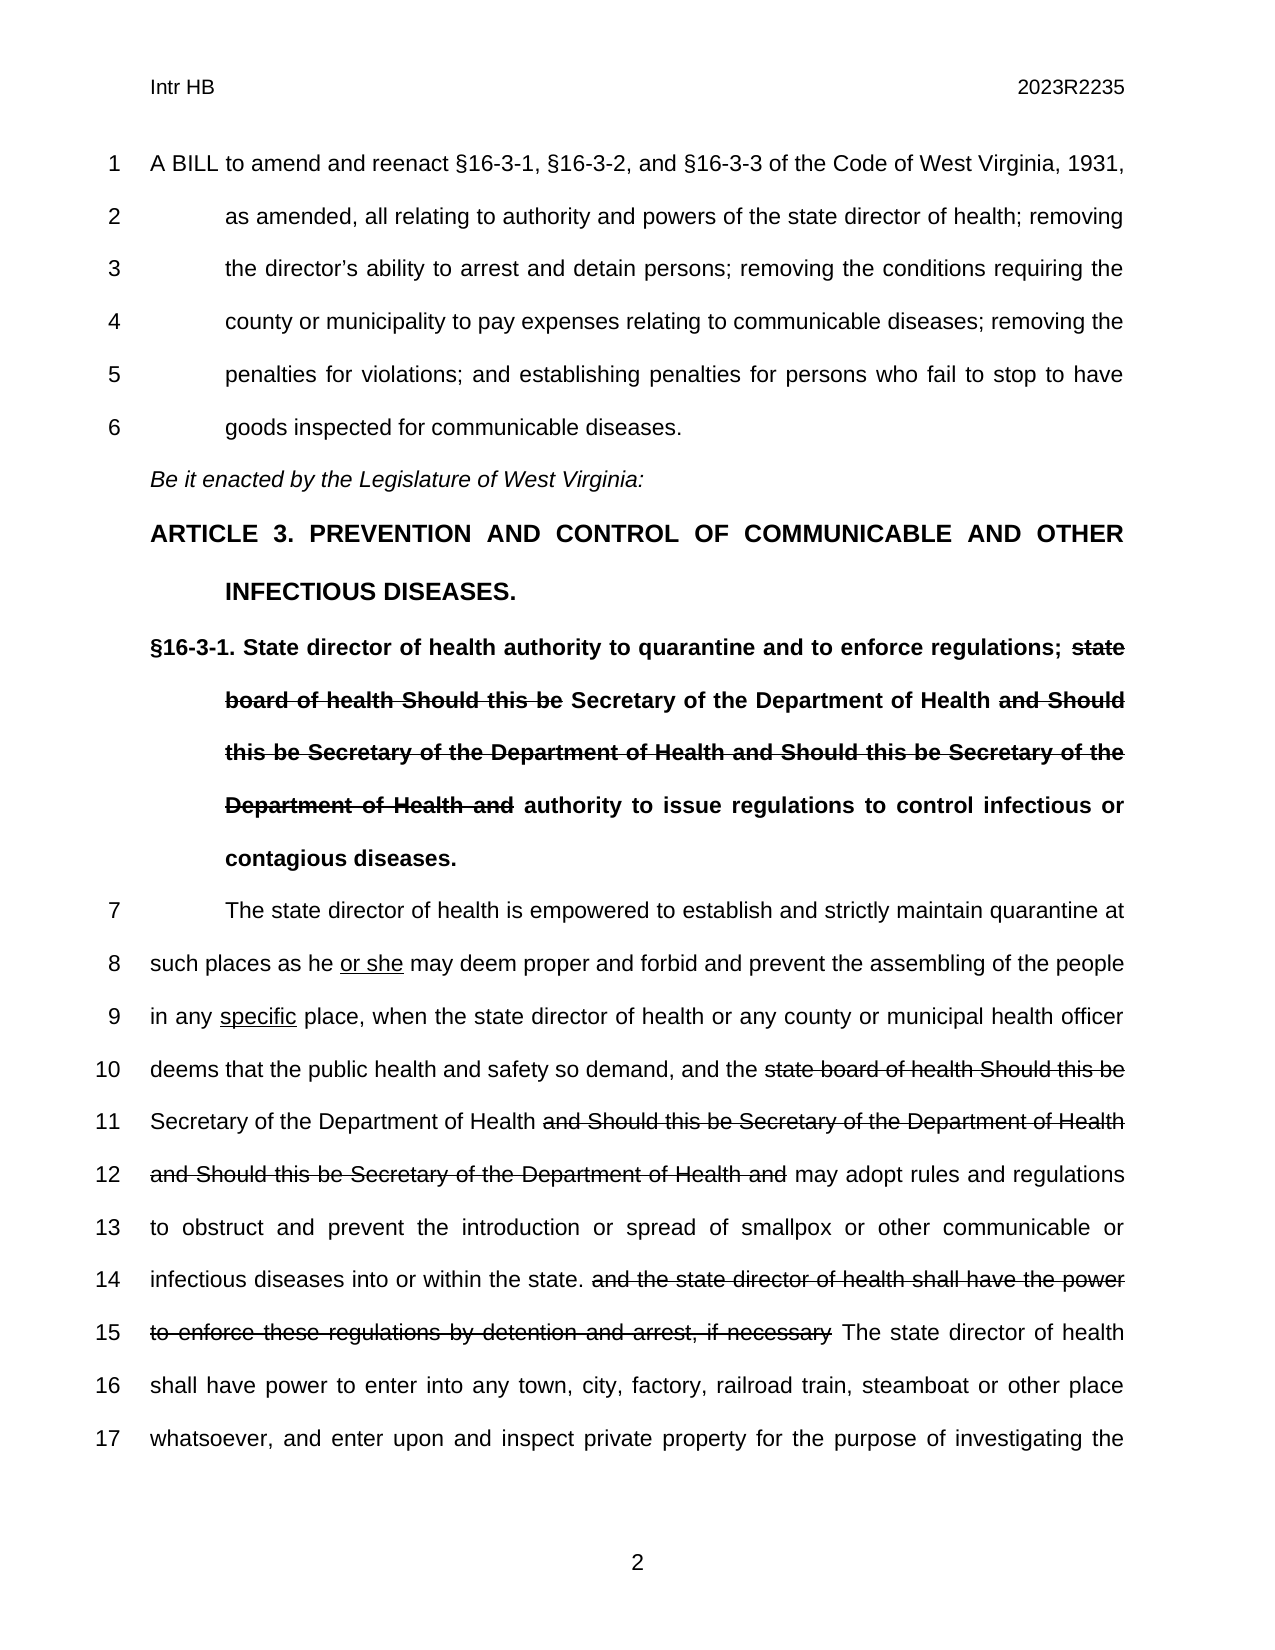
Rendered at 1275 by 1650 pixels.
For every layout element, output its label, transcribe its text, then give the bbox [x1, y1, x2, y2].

text Be it enacted by the Legislature of West Virginia: [150, 466, 1125, 493]
subtitle Article 3. Prevention and control of communicable and other infectious diseases. [150, 519, 1125, 605]
title A BILL to amend and reenact §16-3-1, §16-3-2, and §16-3-3 of the Code of West Virginia, 1931, as amended, all relating to authority and powers of the state director of health; removing the director’s ability to arrest and detain persons; removing the conditions requiring the county or municipality to pay expenses relating to communicable diseases; removing the penalties for violations; and establishing penalties for persons who fail to stop to have goods inspected for communicable diseases. [150, 150, 1125, 440]
subtitle §16-3-1. State director of health authority to quarantine and to enforce regulations; state board of health Should this be Secretary of the Department of Health and Should this be Secretary of the Department of Health and Should this be Secretary of the Department of Health and authority to issue regulations to control infectious or contagious diseases. [150, 634, 1125, 871]
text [150, 897, 1125, 1451]
